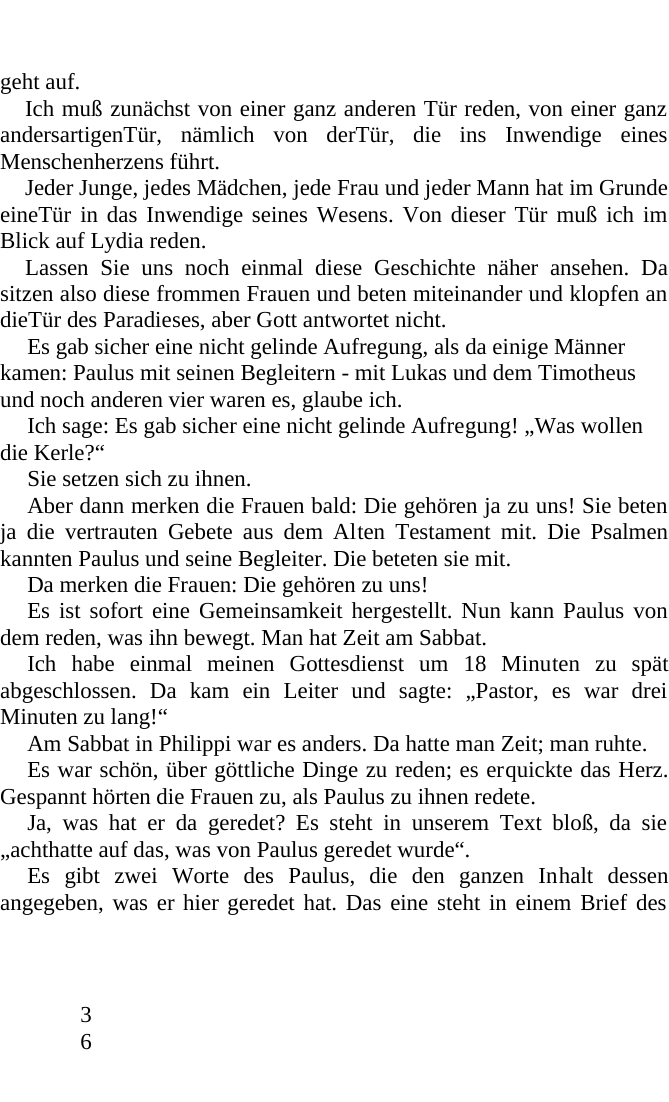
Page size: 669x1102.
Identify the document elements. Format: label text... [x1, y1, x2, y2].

text Aber dann merken die Frauen bald: Die gehören ja zu uns! Sie beten ja die vertrauten Gebete aus dem Alten Testament mit. Die Psalmen kannten Paulus und seine Begleiter. Die beteten sie mit. [0, 492, 669, 571]
text Lassen Sie uns noch einmal diese Geschichte näher ansehen. Da sitzen also diese frommen Frauen und beten miteinander und klopfen an dieTür des Paradieses, aber Gott antwortet nicht. [0, 254, 669, 333]
text Es gab sicher eine nicht gelinde Aufregung, als da einige Männer kamen: Paulus mit seinen Begleitern - mit Lukas und dem Timotheus und noch anderen vier waren es, glaube ich. [0, 333, 669, 412]
text Ich muß zunächst von einer ganz anderen Tür reden, von einer ganz andersartigenTür, nämlich von derTür, die ins Inwendige eines Menschenherzens führt. [0, 95, 669, 174]
text Da merken die Frauen: Die gehören zu uns! [0, 571, 669, 598]
text Ich habe einmal meinen Gottesdienst um 18 Minuten zu spät abgeschlossen. Da kam ein Leiter und sagte: „Pastor, es war drei Minuten zu lang!“ [0, 651, 669, 730]
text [0, 862, 669, 915]
text Es ist sofort eine Gemeinsamkeit hergestellt. Nun kann Paulus von dem reden, was ihn bewegt. Man hat Zeit am Sabbat. [0, 598, 669, 651]
text Es war schön, über göttliche Dinge zu reden; es erquickte das Herz. Gespannt hörten die Frauen zu, als Paulus zu ihnen redete. [0, 756, 669, 809]
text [0, 68, 669, 95]
text Am Sabbat in Philippi war es anders. Da hatte man Zeit; man ruhte. [0, 730, 669, 756]
text Ich sage: Es gab sicher eine nicht gelinde Aufregung! „Was wollen die Kerle?“ [0, 412, 669, 465]
text Jeder Junge, jedes Mädchen, jede Frau und jeder Mann hat im Grunde eineTür in das Inwendige seines Wesens. Von dieser Tür muß ich im Blick auf Lydia reden. [0, 174, 669, 254]
text Ja, was hat er da geredet? Es steht in unserem Text bloß, da sie „achthatte auf das, was von Paulus geredet wurde“. [0, 809, 669, 862]
text Sie setzen sich zu ihnen. [0, 465, 669, 492]
